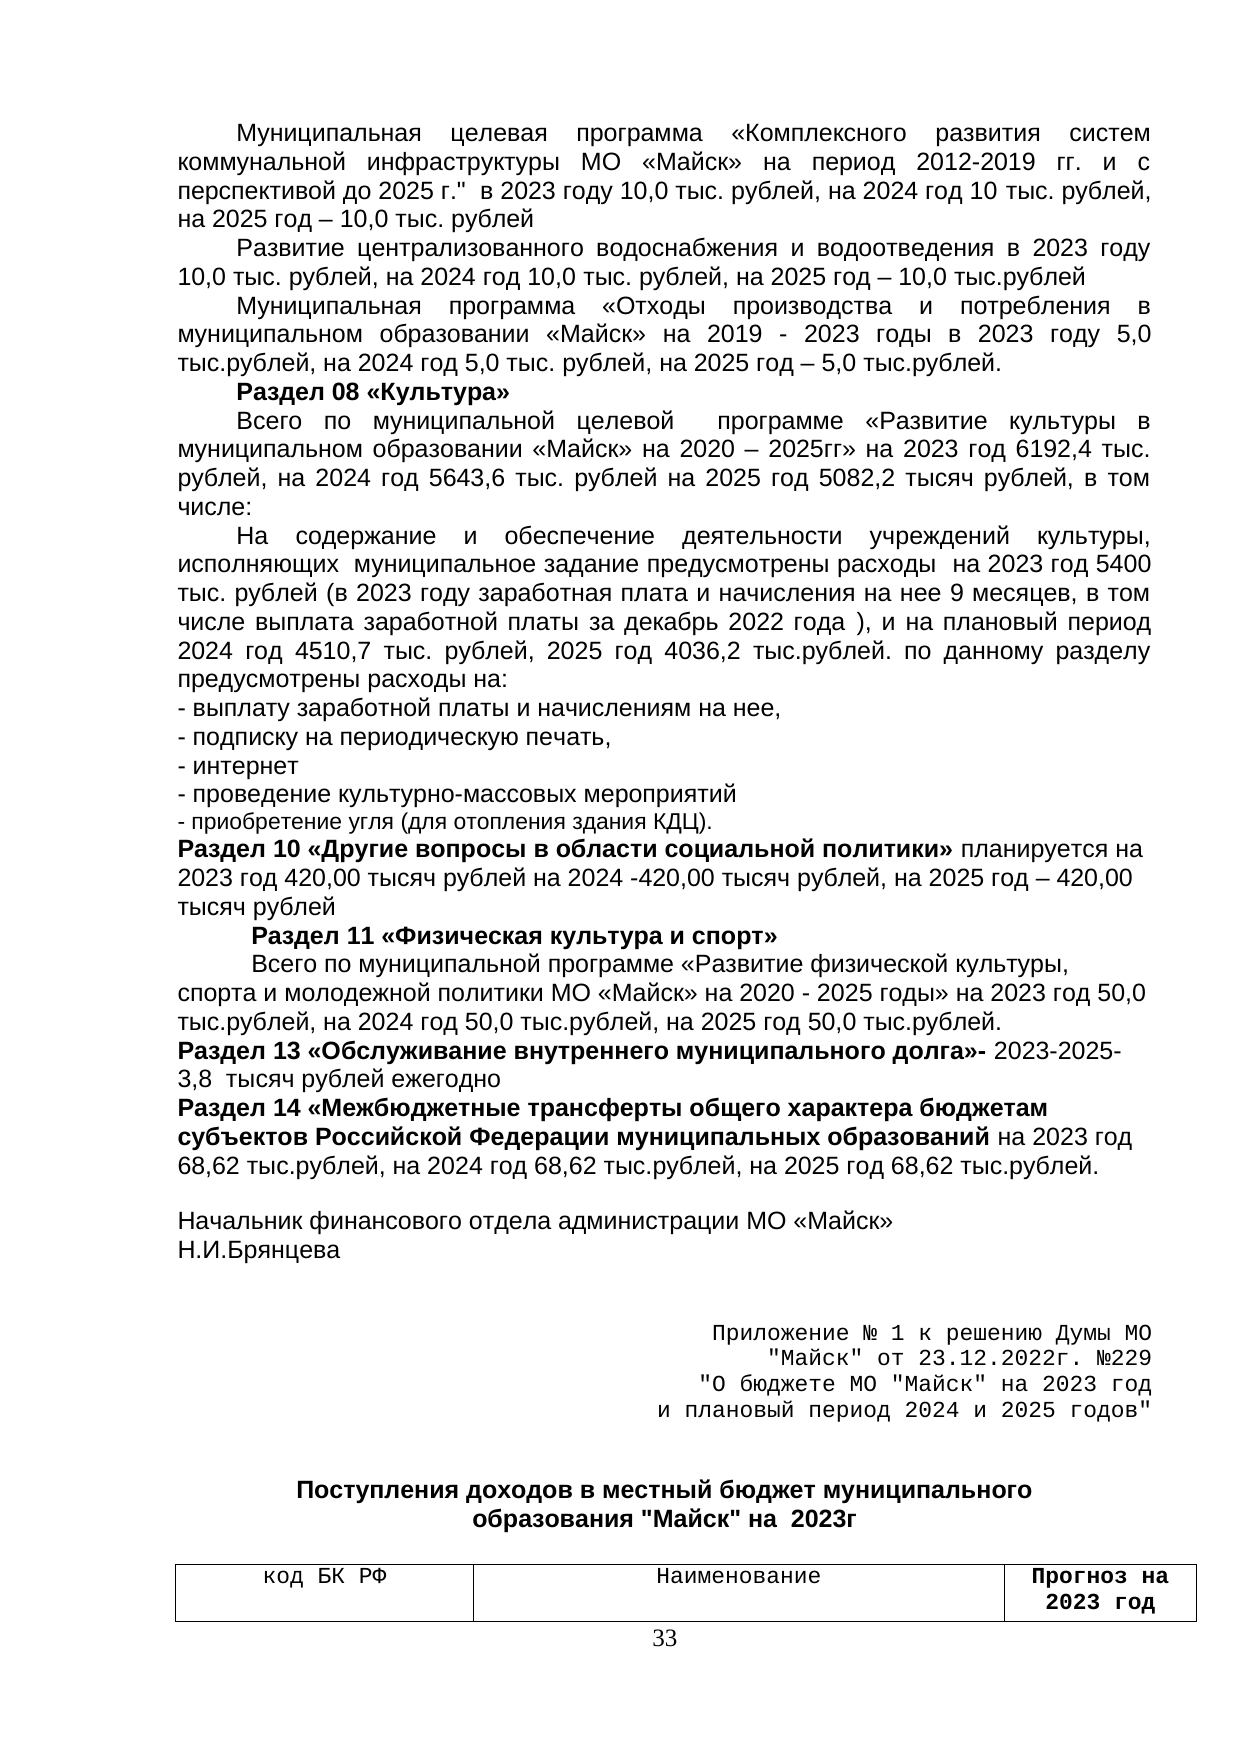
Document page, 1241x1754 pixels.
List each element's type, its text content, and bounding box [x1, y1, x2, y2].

text Всего по муниципальной целевой программе «Развитие культуры в муниципальном образовании «Майск» на 2020 – 2025гг» на 2023 год 6192,4 тыс. рублей, на 2024 год 5643,6 тыс. рублей на 2025 год 5082,2 тысяч рублей, в том числе: [177, 406, 1152, 521]
table_header Прогноз на 2023 год [1005, 1565, 1196, 1621]
text - интернет [177, 751, 1152, 779]
text Раздел 11 «Физическая культура и спорт» [177, 921, 1152, 949]
text Раздел 13 «Обслуживание внутреннего муниципального долга»- 2023-2025- 3,8 тысяч рублей ежегодно [177, 1036, 1152, 1093]
text образования "Майск" на 2023г [177, 1504, 1152, 1533]
text Начальник финансового отдела администрации МО «Майск» [177, 1206, 1152, 1234]
text - приобретение угля (для отопления здания КДЦ). [177, 808, 1152, 834]
text Поступления доходов в местный бюджет муниципального [177, 1475, 1152, 1504]
text "Майск" от 23.12.2022г. №229 [177, 1347, 1152, 1373]
text Муниципальная программа «Отходы производства и потребления в муниципальном образовании «Майск» на 2019 - 2023 годы в 2023 году 5,0 тыс.рублей, на 2024 год 5,0 тыс. рублей, на 2025 год – 5,0 тыс.рублей. [177, 291, 1152, 377]
text Раздел 10 «Другие вопросы в области социальной политики» планируется на 2023 год 420,00 тысяч рублей на 2024 -420,00 тысяч рублей, на 2025 год – 420,00 тысяч рублей [177, 834, 1152, 921]
text "О бюджете МО "Майск" на 2023 год [177, 1373, 1152, 1399]
text - выплату заработной платы и начислениям на нее, [177, 693, 1152, 722]
table_header код БК РФ [176, 1565, 473, 1621]
text Раздел 14 «Межбюджетные трансферты общего характера бюджетам субъектов Российской Федерации муниципальных образований на 2023 год 68,62 тыс.рублей, на 2024 год 68,62 тыс.рублей, на 2025 год 68,62 тыс.рублей. [177, 1093, 1152, 1179]
text Приложение № 1 к решению Думы МО [177, 1321, 1152, 1347]
text Муниципальная целевая программа «Комплексного развития систем коммунальной инфраструктуры МО «Майск» на период 2012-2019 гг. и с перспективой до 2025 г." в 2023 году 10,0 тыс. рублей, на 2024 год 10 тыс. рублей, на 2025 год – 10,0 тыс. рублей [177, 118, 1152, 233]
text Всего по муниципальной программе «Развитие физической культуры, спорта и молодежной политики МО «Майск» на 2020 - 2025 годы» на 2023 год 50,0 тыс.рублей, на 2024 год 50,0 тыс.рублей, на 2025 год 50,0 тыс.рублей. [177, 949, 1152, 1036]
table_header Наименование [474, 1565, 1004, 1621]
text - подписку на периодическую печать, [177, 722, 1152, 751]
text и плановый период 2024 и 2025 годов" [177, 1399, 1152, 1424]
text Раздел 08 «Культура» [177, 377, 1152, 406]
text Н.И.Брянцева [177, 1234, 1152, 1263]
text Развитие централизованного водоснабжения и водоотведения в 2023 году 10,0 тыс. рублей, на 2024 год 10,0 тыс. рублей, на 2025 год – 10,0 тыс.рублей [177, 233, 1152, 291]
text На содержание и обеспечение деятельности учреждений культуры, исполняющих муниципальное задание предусмотрены расходы на 2023 год 5400 тыс. рублей (в 2023 году заработная плата и начисления на нее 9 месяцев, в том числе выплата заработной платы за декабрь 2022 года ), и на плановый период 2024 год 4510,7 тыс. рублей, 2025 год 4036,2 тыс.рублей. по данному разделу предусмотрены расходы на: [177, 521, 1152, 693]
text - проведение культурно-массовых мероприятий [177, 779, 1152, 808]
